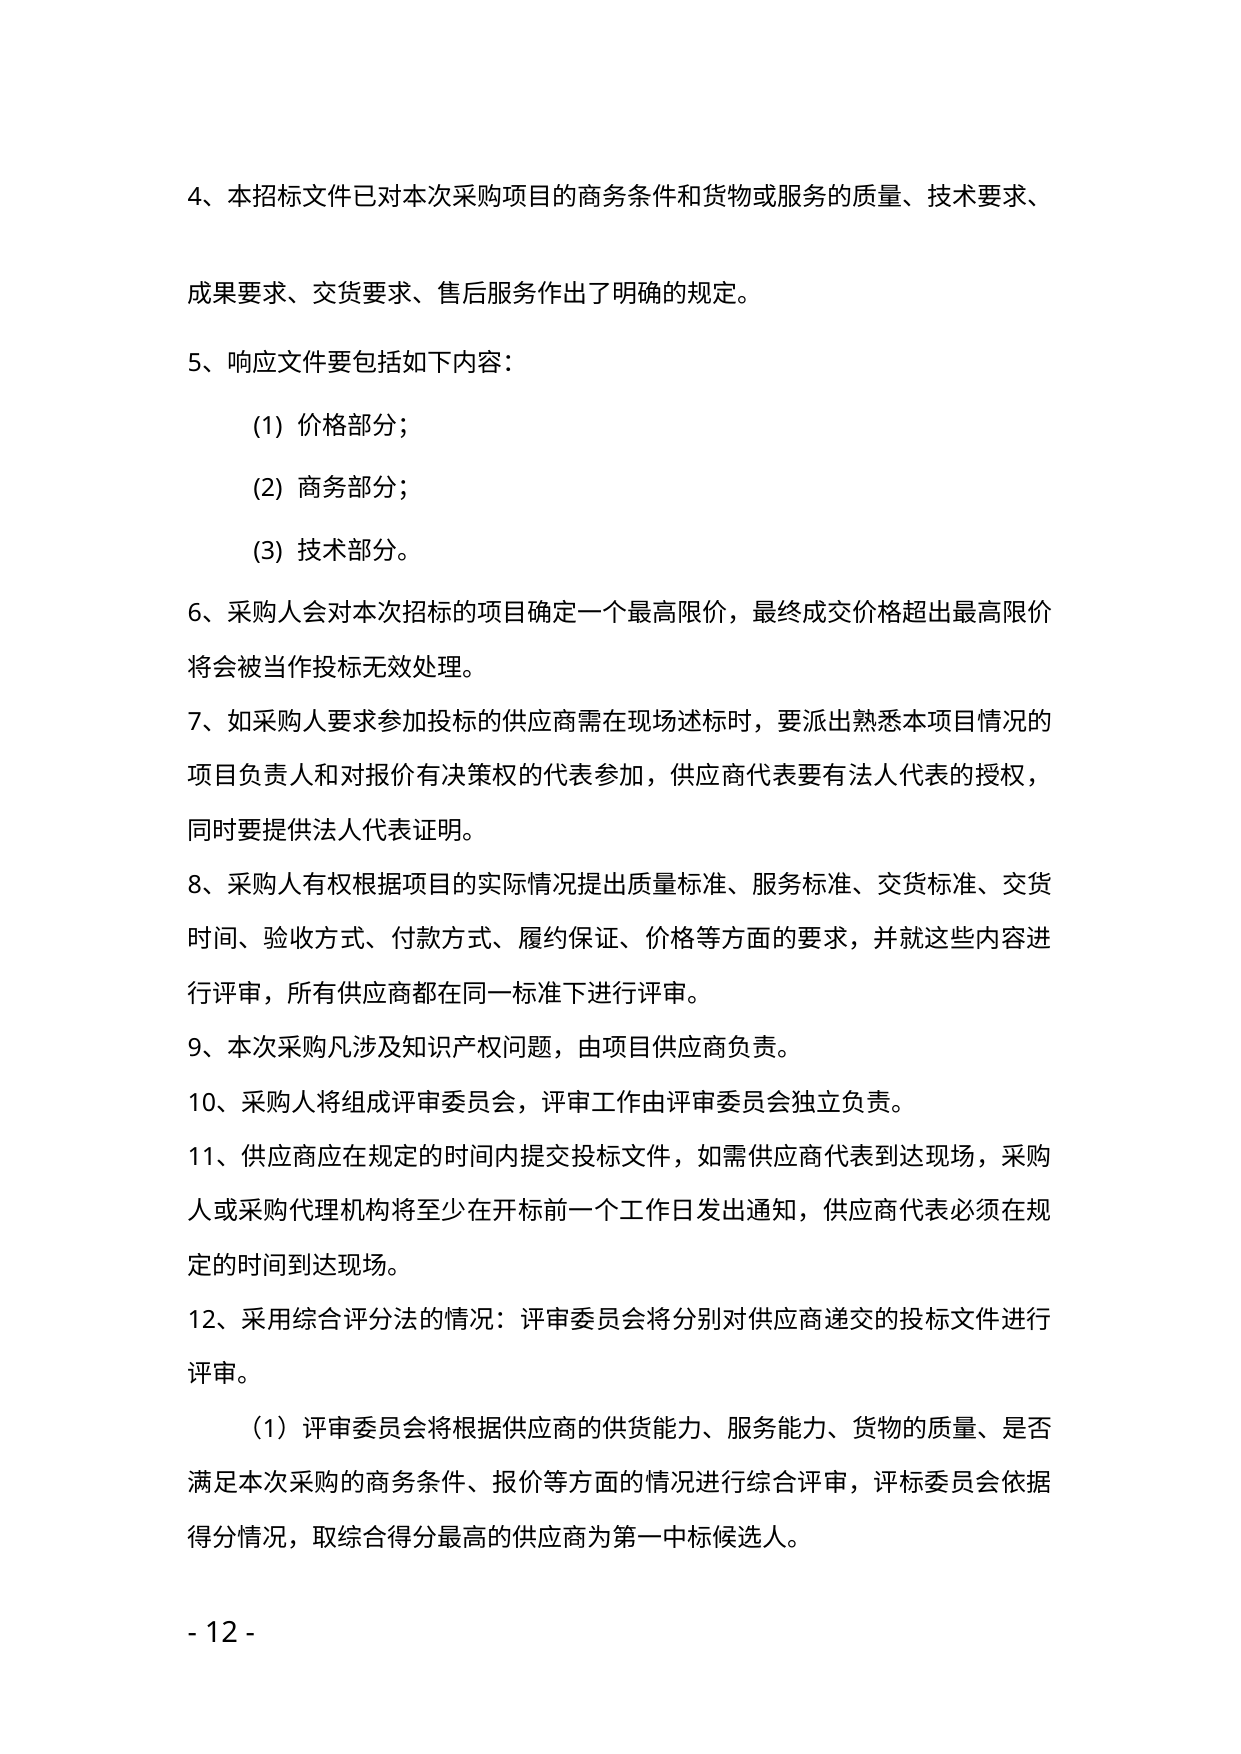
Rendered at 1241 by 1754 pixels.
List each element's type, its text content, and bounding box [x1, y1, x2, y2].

text 4、本招标文件已对本次采购项目的商务条件和货物或服务的质量、技术要求、成果要求、交货要求、售后服务作出了明确的规定。 [187, 162, 1053, 324]
list 商务部分； [253, 468, 1053, 504]
text 12、采用综合评分法的情况：评审委员会将分别对供应商递交的投标文件进行评审。 [187, 1299, 1053, 1390]
text 9、本次采购凡涉及知识产权问题，由项目供应商负责。 [187, 1028, 1053, 1064]
text 8、采购人有权根据项目的实际情况提出质量标准、服务标准、交货标准、交货时间、验收方式、付款方式、履约保证、价格等方面的要求，并就这些内容进行评审，所有供应商都在同一标准下进行评审。 [187, 864, 1053, 1009]
text 6、采购人会对本次招标的项目确定一个最高限价，最终成交价格超出最高限价将会被当作投标无效处理。 [187, 593, 1053, 683]
list 技术部分。 [253, 530, 1053, 566]
text 7、如采购人要求参加投标的供应商需在现场述标时，要派出熟悉本项目情况的项目负责人和对报价有决策权的代表参加，供应商代表要有法人代表的授权，同时要提供法人代表证明。 [187, 701, 1053, 846]
text 11、供应商应在规定的时间内提交投标文件，如需供应商代表到达现场，采购人或采购代理机构将至少在开标前一个工作日发出通知，供应商代表必须在规定的时间到达现场。 [187, 1136, 1053, 1281]
text （1）评审委员会将根据供应商的供货能力、服务能力、货物的质量、是否满足本次采购的商务条件、报价等方面的情况进行综合评审，评标委员会依据得分情况，取综合得分最高的供应商为第一中标候选人。 [187, 1408, 1053, 1553]
list 价格部分； [253, 405, 1053, 441]
text 5、响应文件要包括如下内容： [187, 343, 1053, 379]
text 10、采购人将组成评审委员会，评审工作由评审委员会独立负责。 [187, 1082, 1053, 1118]
